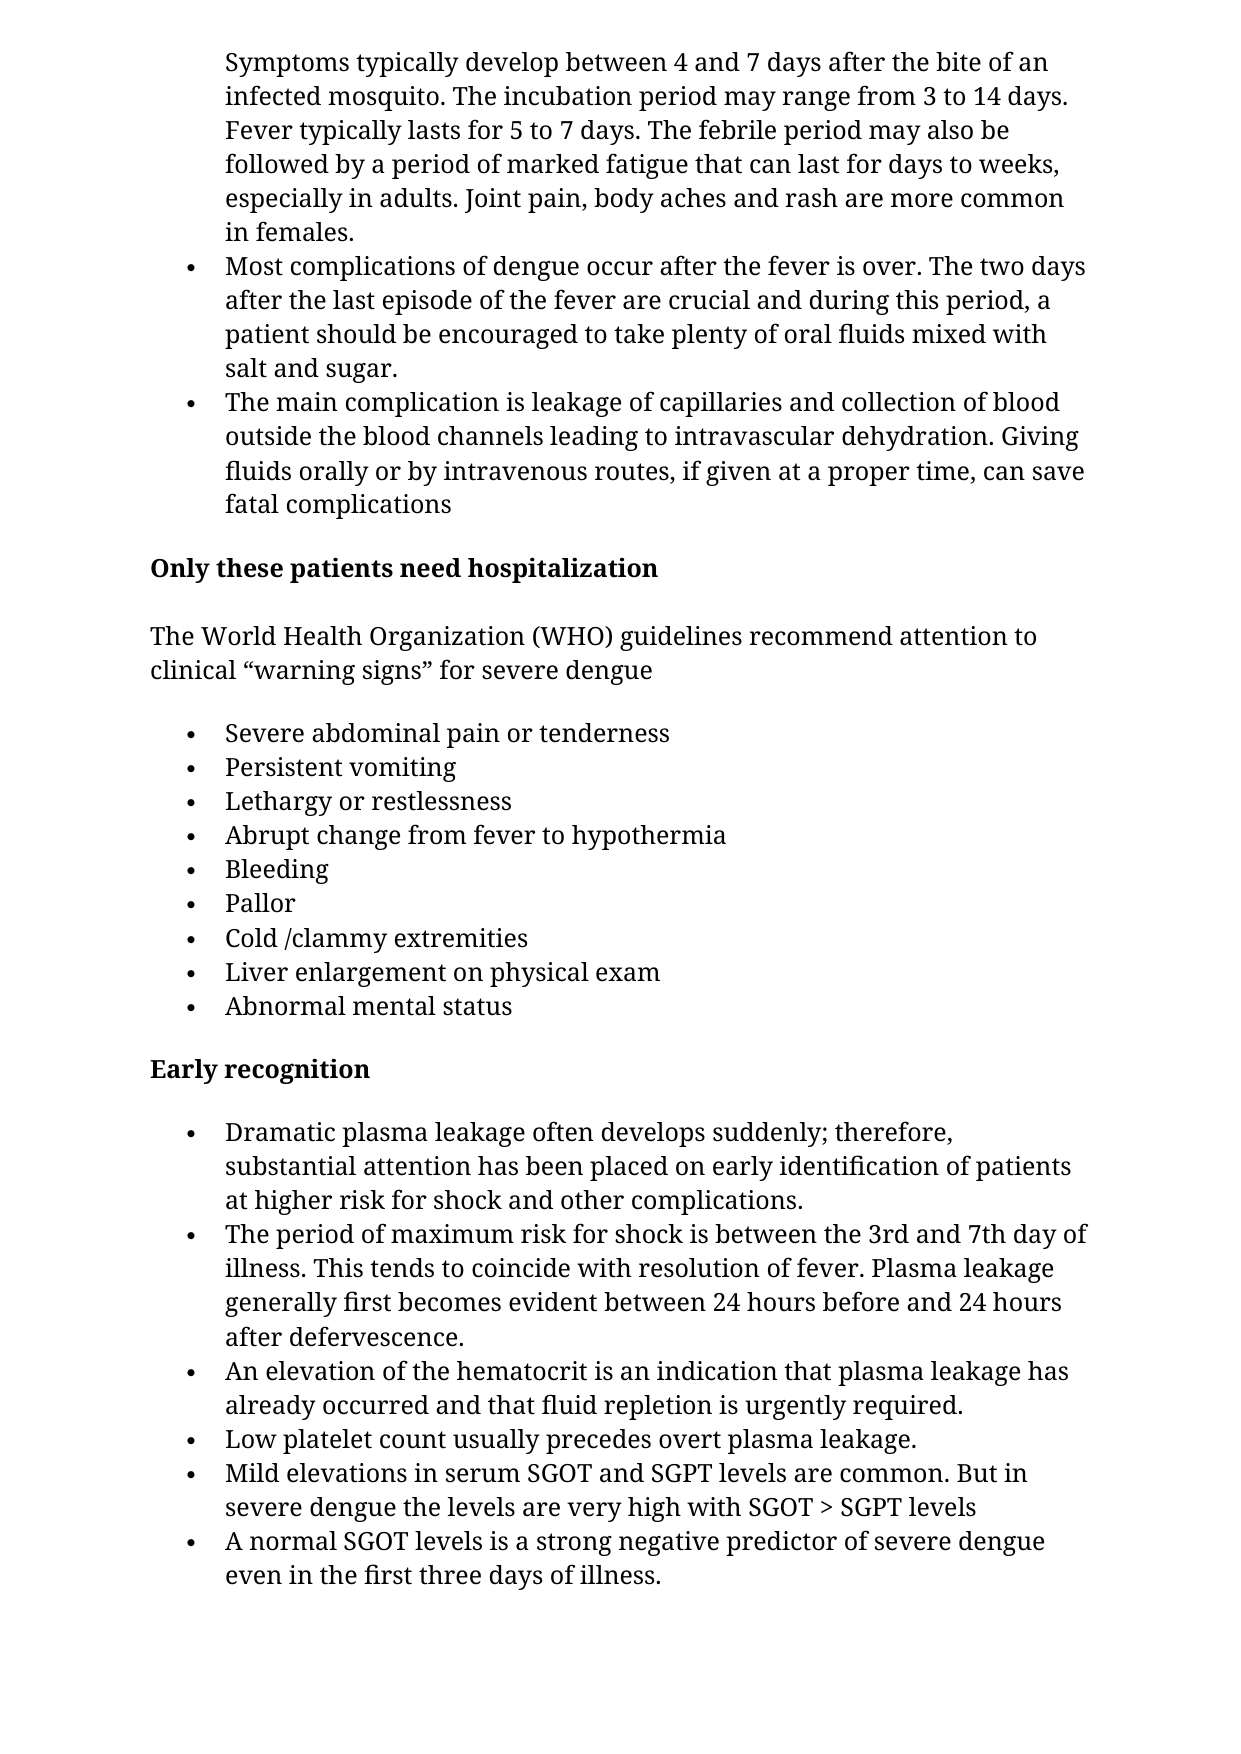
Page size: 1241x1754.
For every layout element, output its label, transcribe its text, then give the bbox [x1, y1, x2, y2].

list Persistent vomiting [187, 750, 1090, 784]
list Most complications of dengue occur after the fever is over. The two days after the last episode of the fever are crucial and during this period, a patient should be encouraged to take plenty of oral fluids mixed with salt and sugar. [187, 249, 1090, 385]
list The period of maximum risk for shock is between the 3rd and 7th day of illness. This tends to coincide with resolution of fever. Plasma leakage generally first becomes evident between 24 hours before and 24 hours after defervescence. [187, 1217, 1090, 1353]
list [187, 44, 1090, 249]
text Early recognition [150, 1052, 1090, 1086]
list The main complication is leakage of capillaries and collection of blood outside the blood channels leading to intravascular dehydration. Giving fluids orally or by intravenous routes, if given at a proper time, can save fatal complications [187, 385, 1090, 521]
list An elevation of the hematocrit is an indication that plasma leakage has already occurred and that fluid repletion is urgently required. [187, 1353, 1090, 1421]
list Pallor [187, 886, 1090, 920]
list A normal SGOT levels is a strong negative predictor of severe dengue even in the first three days of illness. [187, 1523, 1090, 1592]
list Mild elevations in serum SGOT and SGPT levels are common. But in severe dengue the levels are very high with SGOT > SGPT levels [187, 1455, 1090, 1523]
list Cold /clammy extremities [187, 920, 1090, 954]
list Dramatic plasma leakage often develops suddenly; therefore, substantial attention has been placed on early identification of patients at higher risk for shock and other complications. [187, 1115, 1090, 1217]
list Abnormal mental status [187, 988, 1090, 1022]
list Severe abdominal pain or tenderness [187, 716, 1090, 750]
list Lethargy or restlessness [187, 784, 1090, 818]
text Only these patients need hospitalization The World Health Organization (WHO) guidelines recommend attention to clinical “warning signs” for severe dengue [150, 550, 1090, 687]
list Abrupt change from fever to hypothermia [187, 818, 1090, 852]
list Liver enlargement on physical exam [187, 954, 1090, 988]
list Bleeding [187, 852, 1090, 886]
list Low platelet count usually precedes overt plasma leakage. [187, 1421, 1090, 1455]
